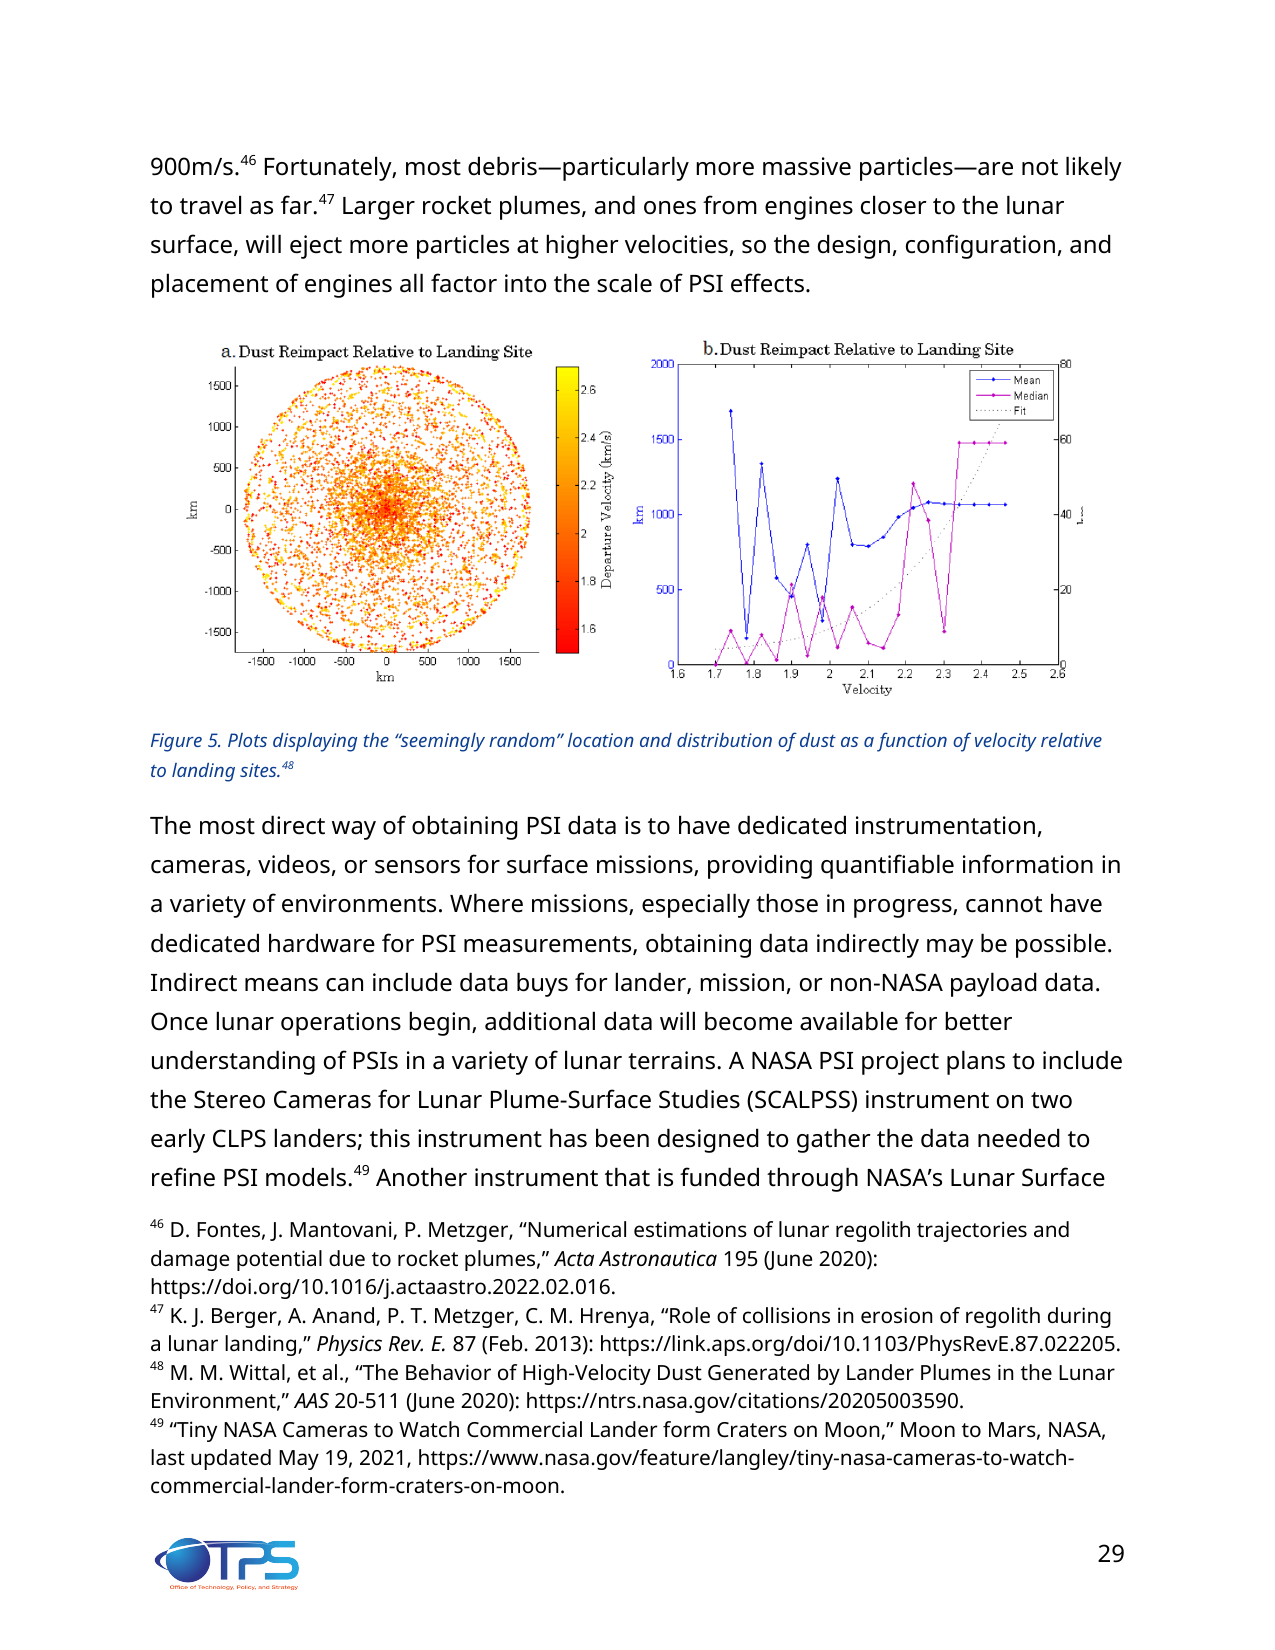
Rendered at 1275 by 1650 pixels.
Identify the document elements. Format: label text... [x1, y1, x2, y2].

picture [150, 318, 1125, 709]
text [150, 809, 1125, 1193]
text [150, 150, 1125, 300]
picture [150, 1534, 309, 1596]
text Figure 5. Plots displaying the “seemingly random” location and distribution of dust as a function of velocity relative to landing sites. [150, 727, 1125, 783]
